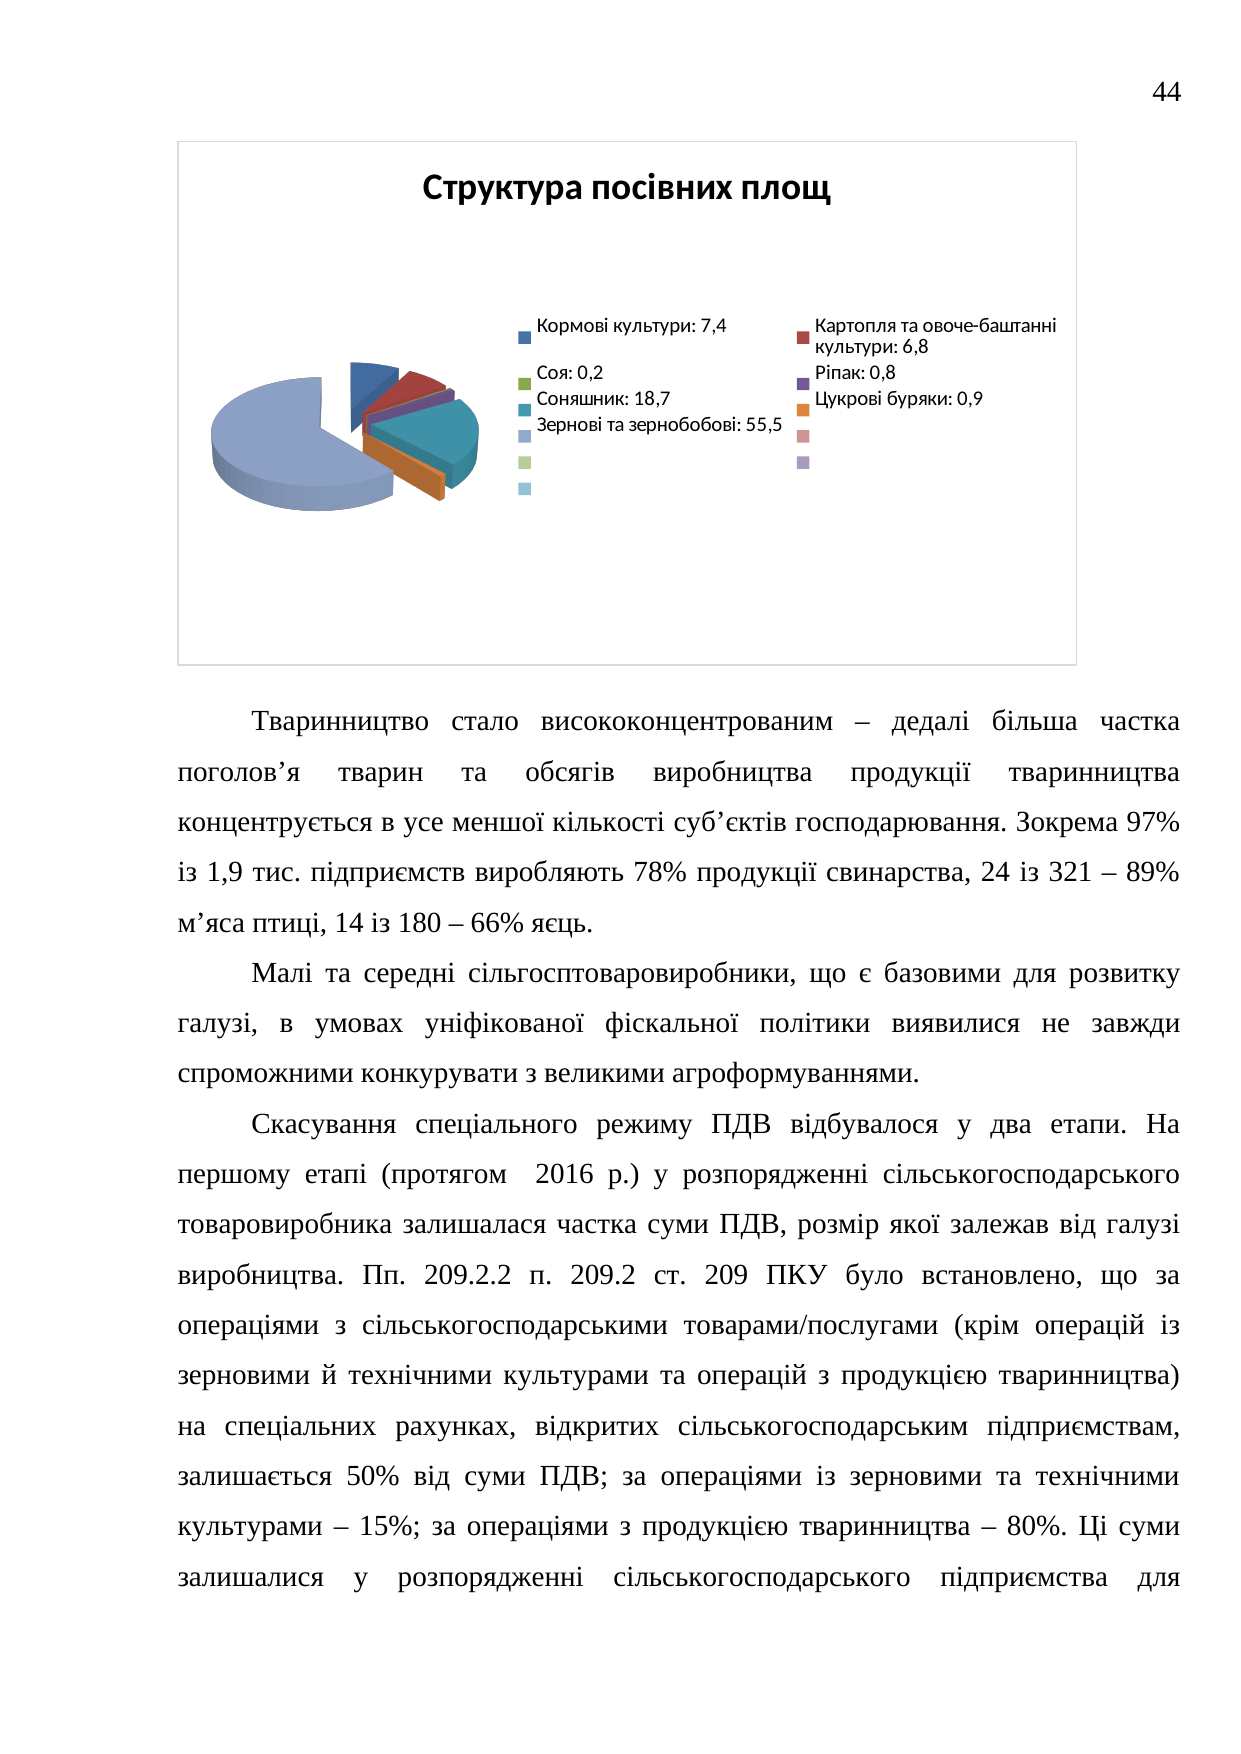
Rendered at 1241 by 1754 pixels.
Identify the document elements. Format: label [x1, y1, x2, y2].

text [177, 703, 1181, 1592]
